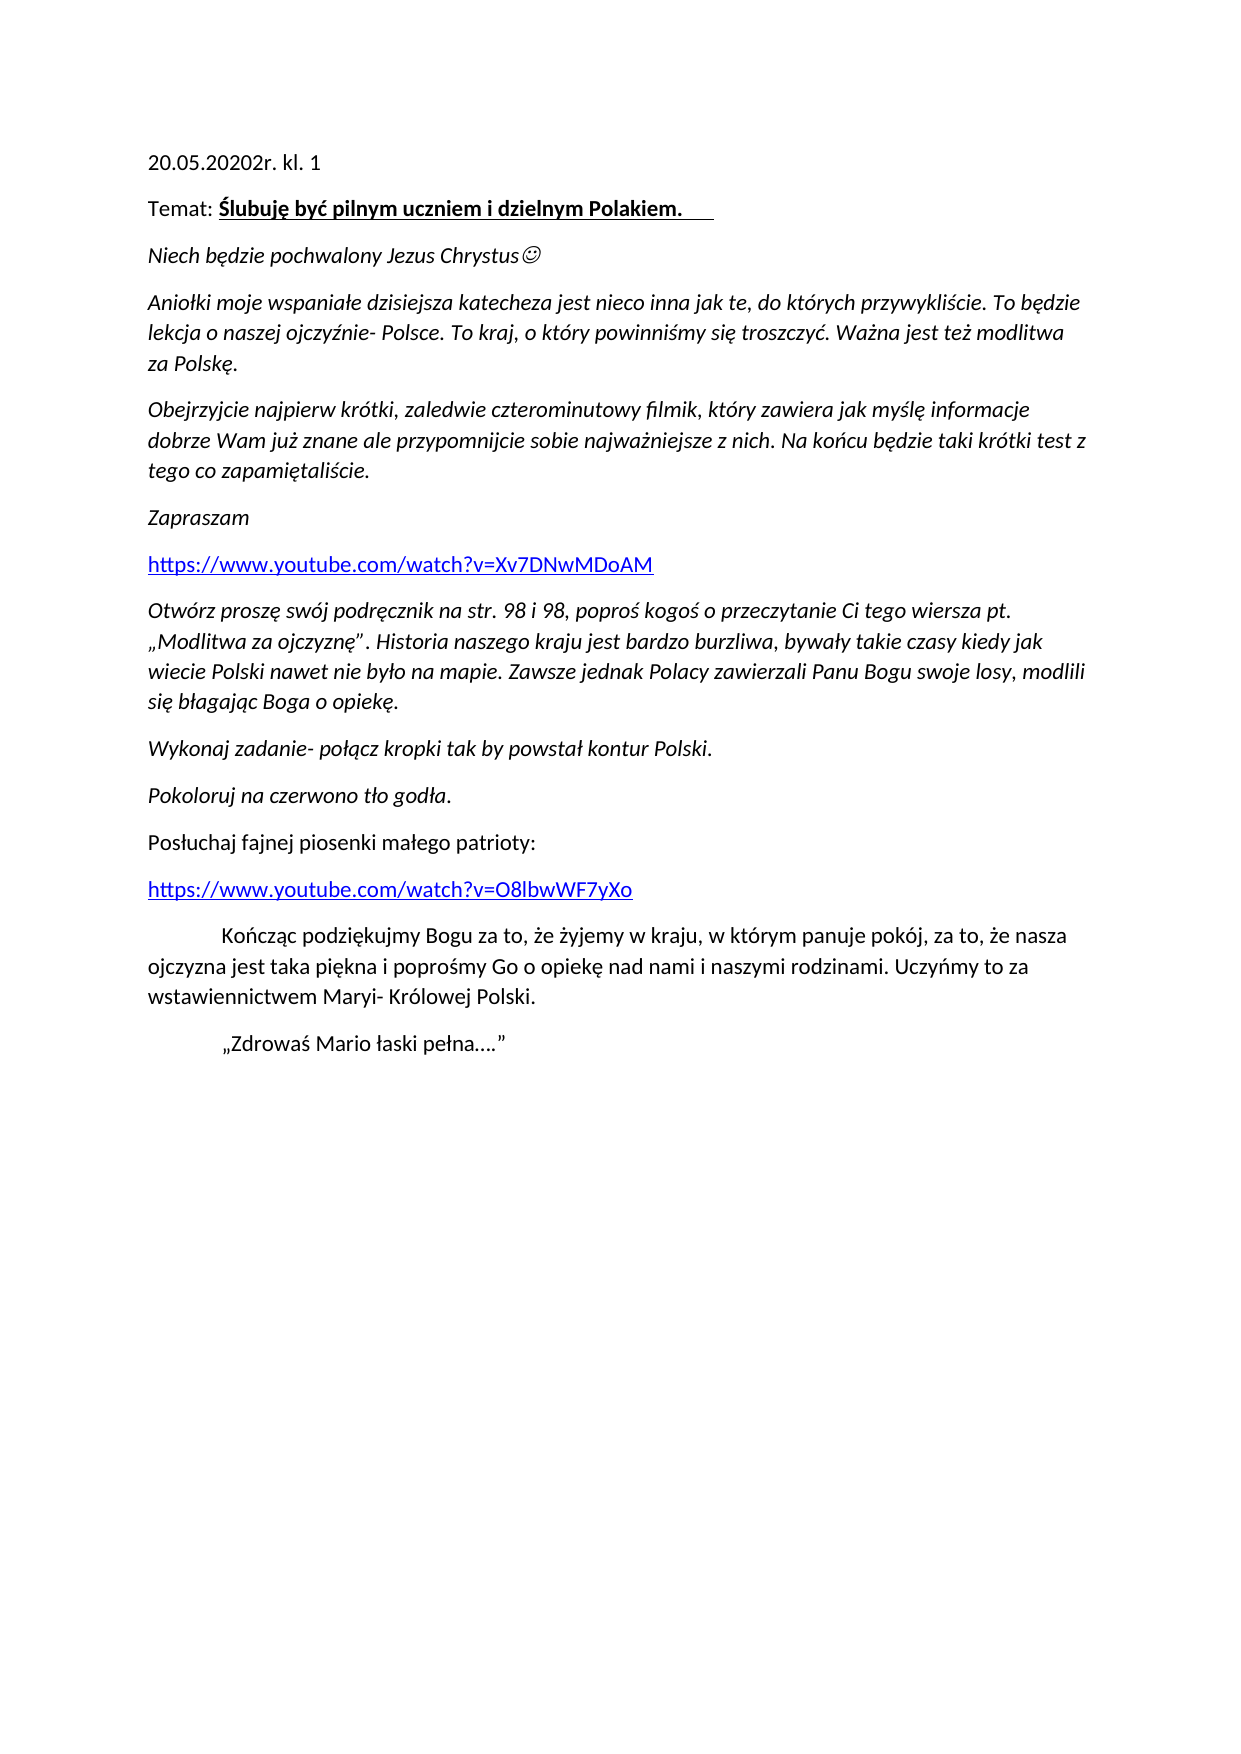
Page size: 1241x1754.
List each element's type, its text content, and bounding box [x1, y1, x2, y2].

text Obejrzyjcie najpierw krótki, zaledwie czterominutowy filmik, który zawiera jak myślę informacje dobrze Wam już znane ale przypomnijcie sobie najważniejsze z nich. Na końcu będzie taki krótki test z tego co zapamiętaliście. [148, 396, 1093, 484]
text Pokoloruj na czerwono tło godła. [148, 781, 1093, 809]
text https://www.youtube.com/watch?v=O8lbwWF7yXo [148, 875, 1093, 903]
text 20.05.20202r. kl. 1 [148, 148, 1093, 176]
text Posłuchaj fajnej piosenki małego patrioty: [148, 828, 1093, 856]
text Aniołki moje wspaniałe dzisiejsza katecheza jest nieco inna jak te, do których przywykliście. To będzie lekcja o naszej ojczyźnie- Polsce. To kraj, o który powinniśmy się troszczyć. Ważna jest też modlitwa za Polskę. [148, 288, 1093, 377]
text Niech będzie pochwalony Jezus Chrystus [148, 241, 1093, 269]
text Kończąc podziękujmy Bogu za to, że żyjemy w kraju, w którym panuje pokój, za to, że nasza ojczyzna jest taka piękna i poprośmy Go o opiekę nad nami i naszymi rodzinami. Uczyńmy to za wstawiennictwem Maryi- Królowej Polski. [148, 922, 1093, 1010]
text Otwórz proszę swój podręcznik na str. 98 i 98, poproś kogoś o przeczytanie Ci tego wiersza pt. „Modlitwa za ojczyznę”. Historia naszego kraju jest bardzo burzliwa, bywały takie czasy kiedy jak wiecie Polski nawet nie było na mapie. Zawsze jednak Polacy zawierzali Panu Bogu swoje losy, modlili się błagając Boga o opiekę. [148, 597, 1093, 715]
text „Zdrowaś Mario łaski pełna….” [148, 1029, 1093, 1057]
text https://www.youtube.com/watch?v=Xv7DNwMDoAM [148, 550, 1093, 578]
text Temat: Ślubuję być pilnym uczniem i dzielnym Polakiem. [148, 194, 1093, 222]
text Zapraszam [148, 503, 1093, 531]
text Wykonaj zadanie- połącz kropki tak by powstał kontur Polski. [148, 734, 1093, 762]
